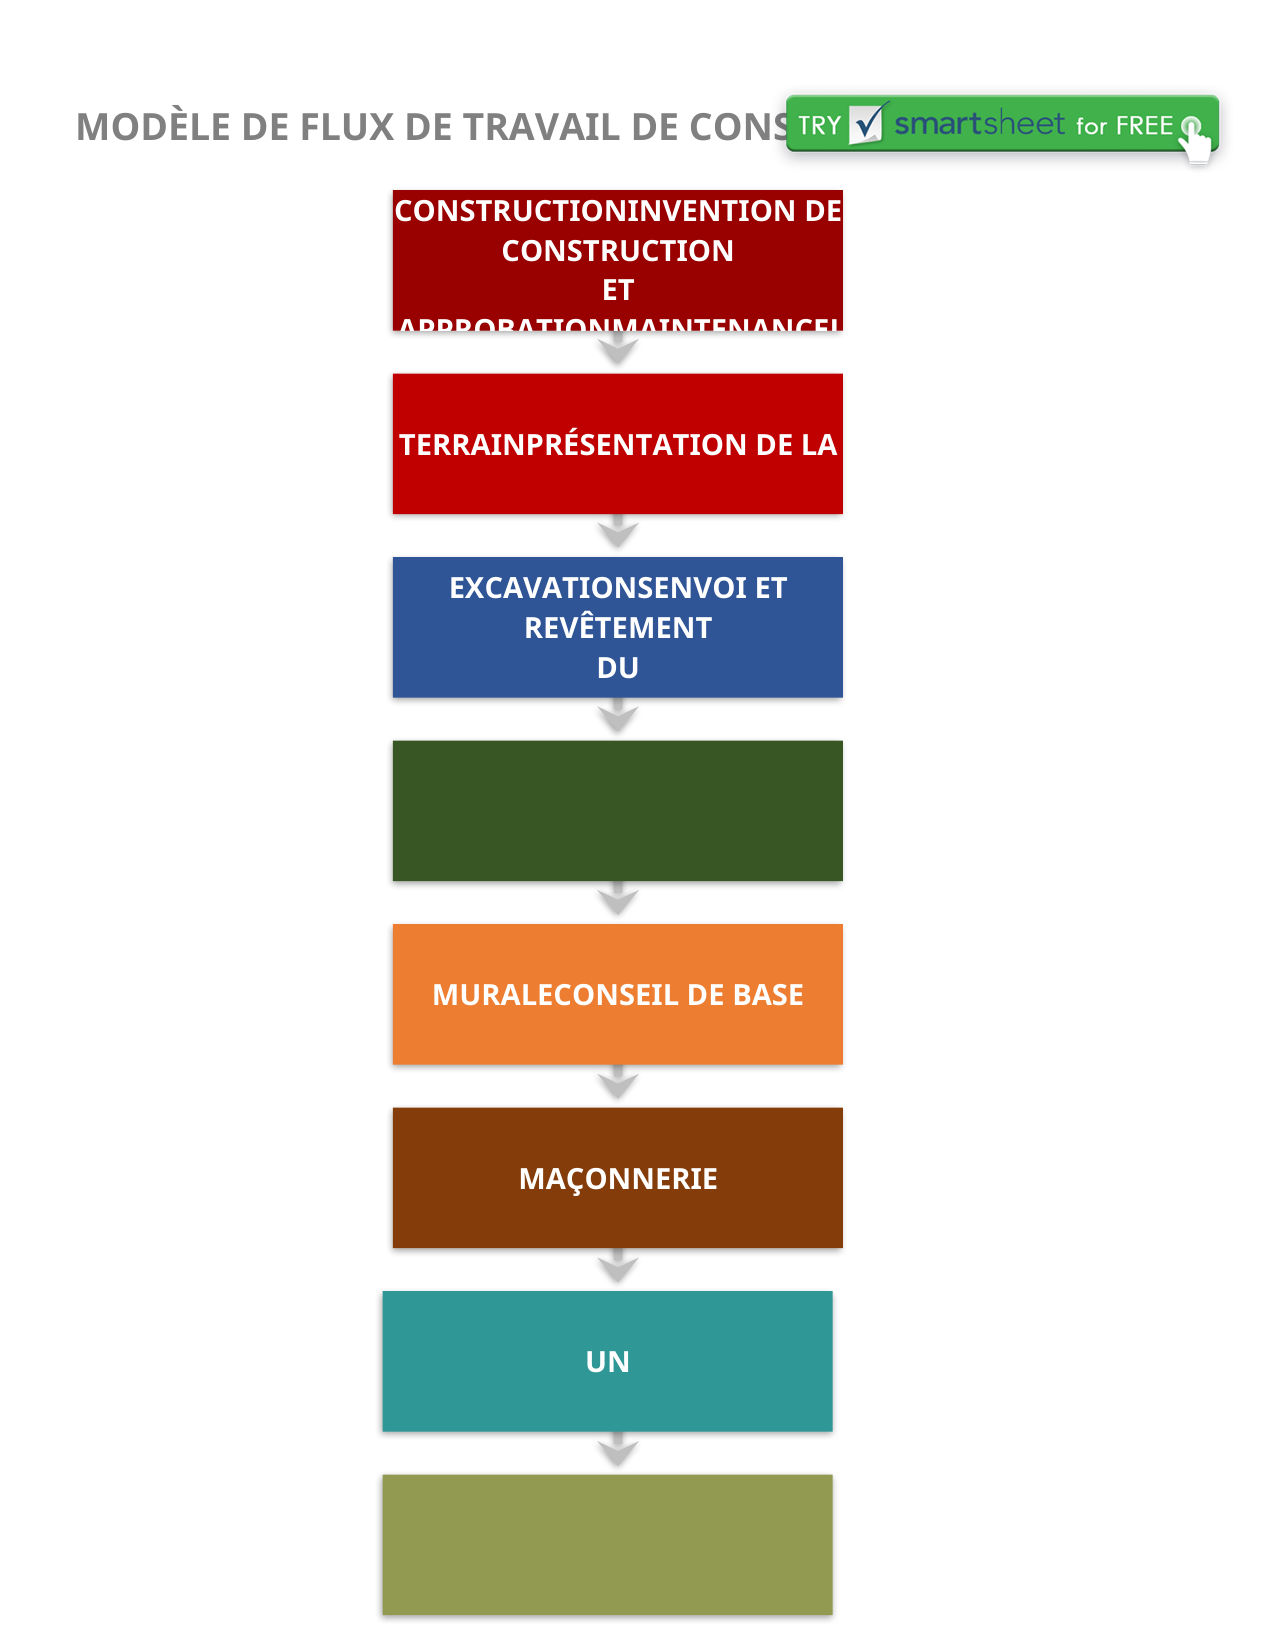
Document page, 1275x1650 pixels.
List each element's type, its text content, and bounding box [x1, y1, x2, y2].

text MODÈLE DE FLUX DE TRAVAIL DE CONSTRUCTION [75, 101, 770, 152]
picture [770, 84, 1234, 176]
